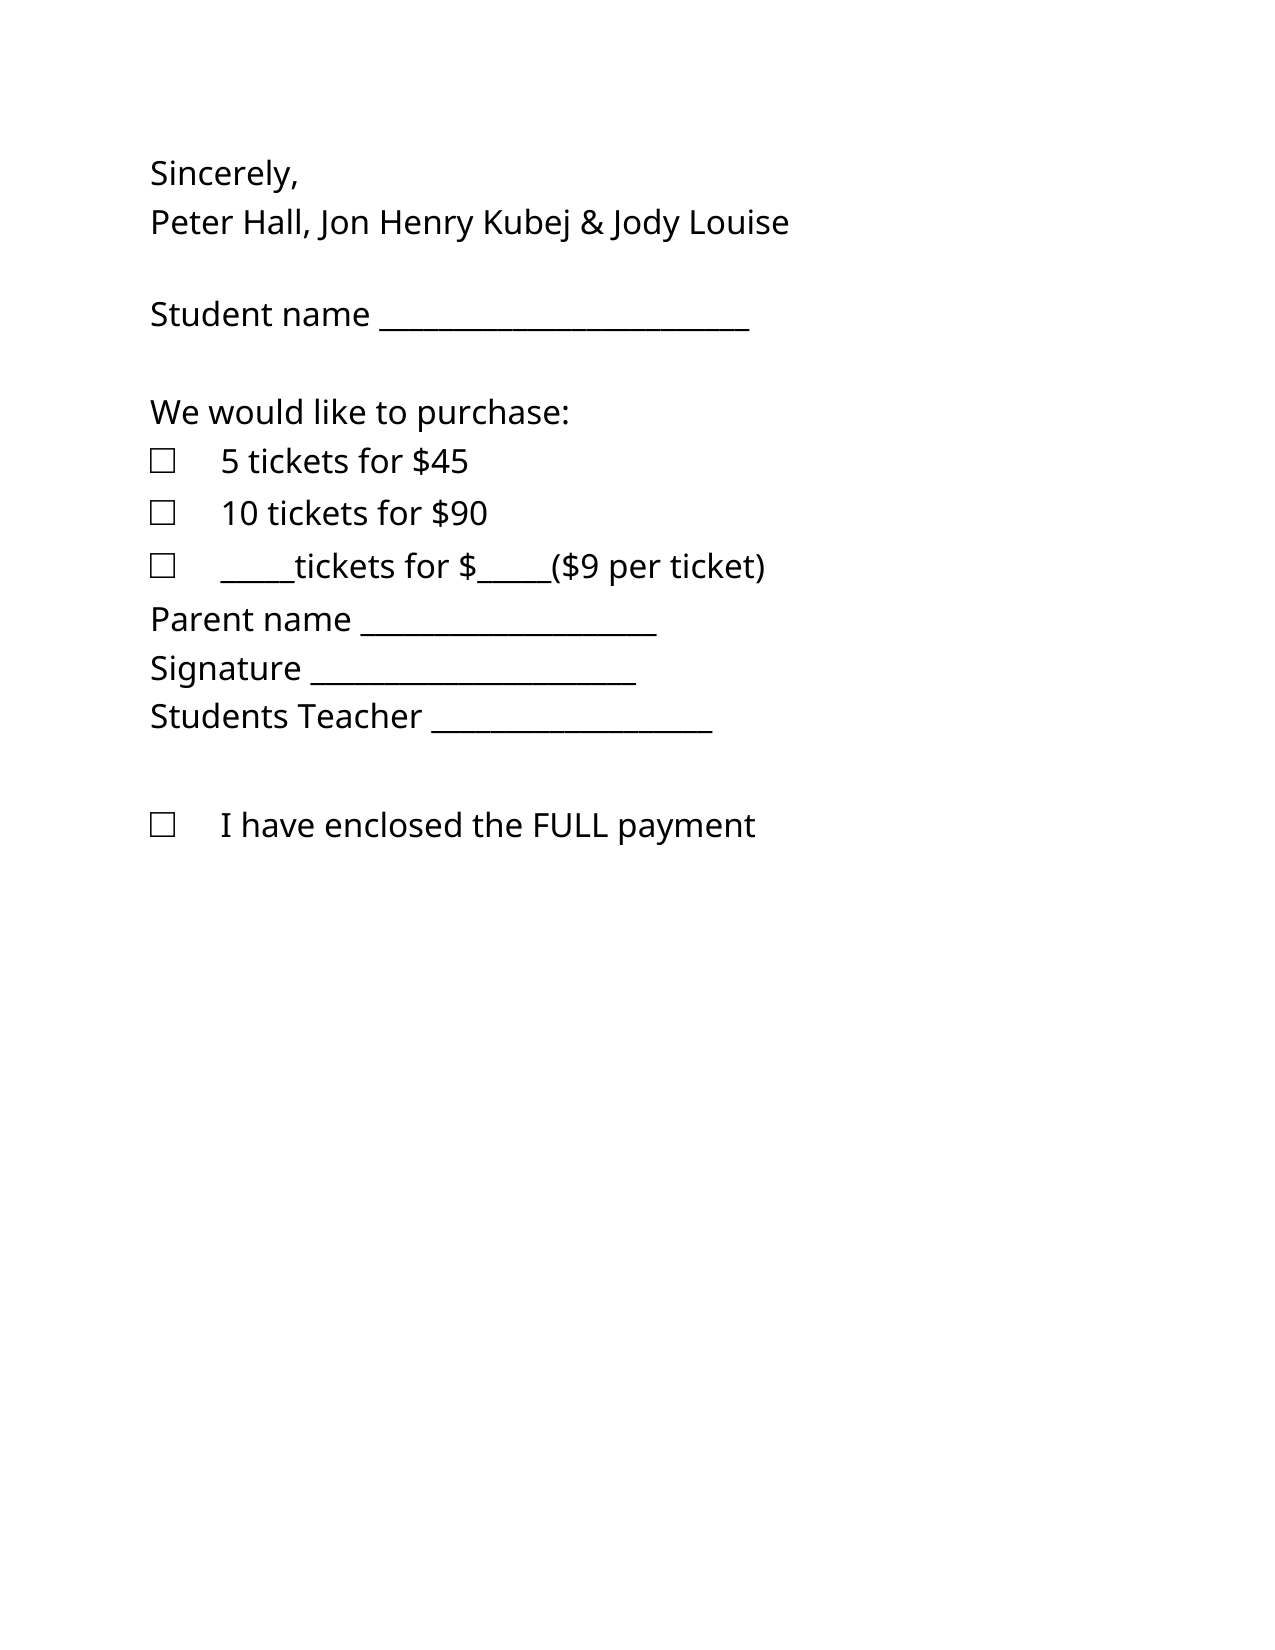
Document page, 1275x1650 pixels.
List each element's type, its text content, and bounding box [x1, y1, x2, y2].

text □ I have enclosed the FULL payment [150, 802, 1134, 850]
text We would like to purchase: [150, 389, 1134, 434]
text Peter Hall, Jon Henry Kubej & Jody Louise [150, 199, 1134, 244]
text □ 5 tickets for $45 [150, 438, 1134, 486]
text □ _____tickets for $_____($9 per ticket) [150, 543, 1134, 591]
text Student name _________________________ [150, 291, 1134, 336]
text □ 10 tickets for $90 [150, 490, 1134, 538]
text Parent name ____________________ [150, 595, 1134, 641]
text Signature ______________________ [150, 644, 1134, 690]
text Sincerely, [150, 150, 1134, 195]
text Students Teacher ___________________ [150, 693, 1134, 739]
